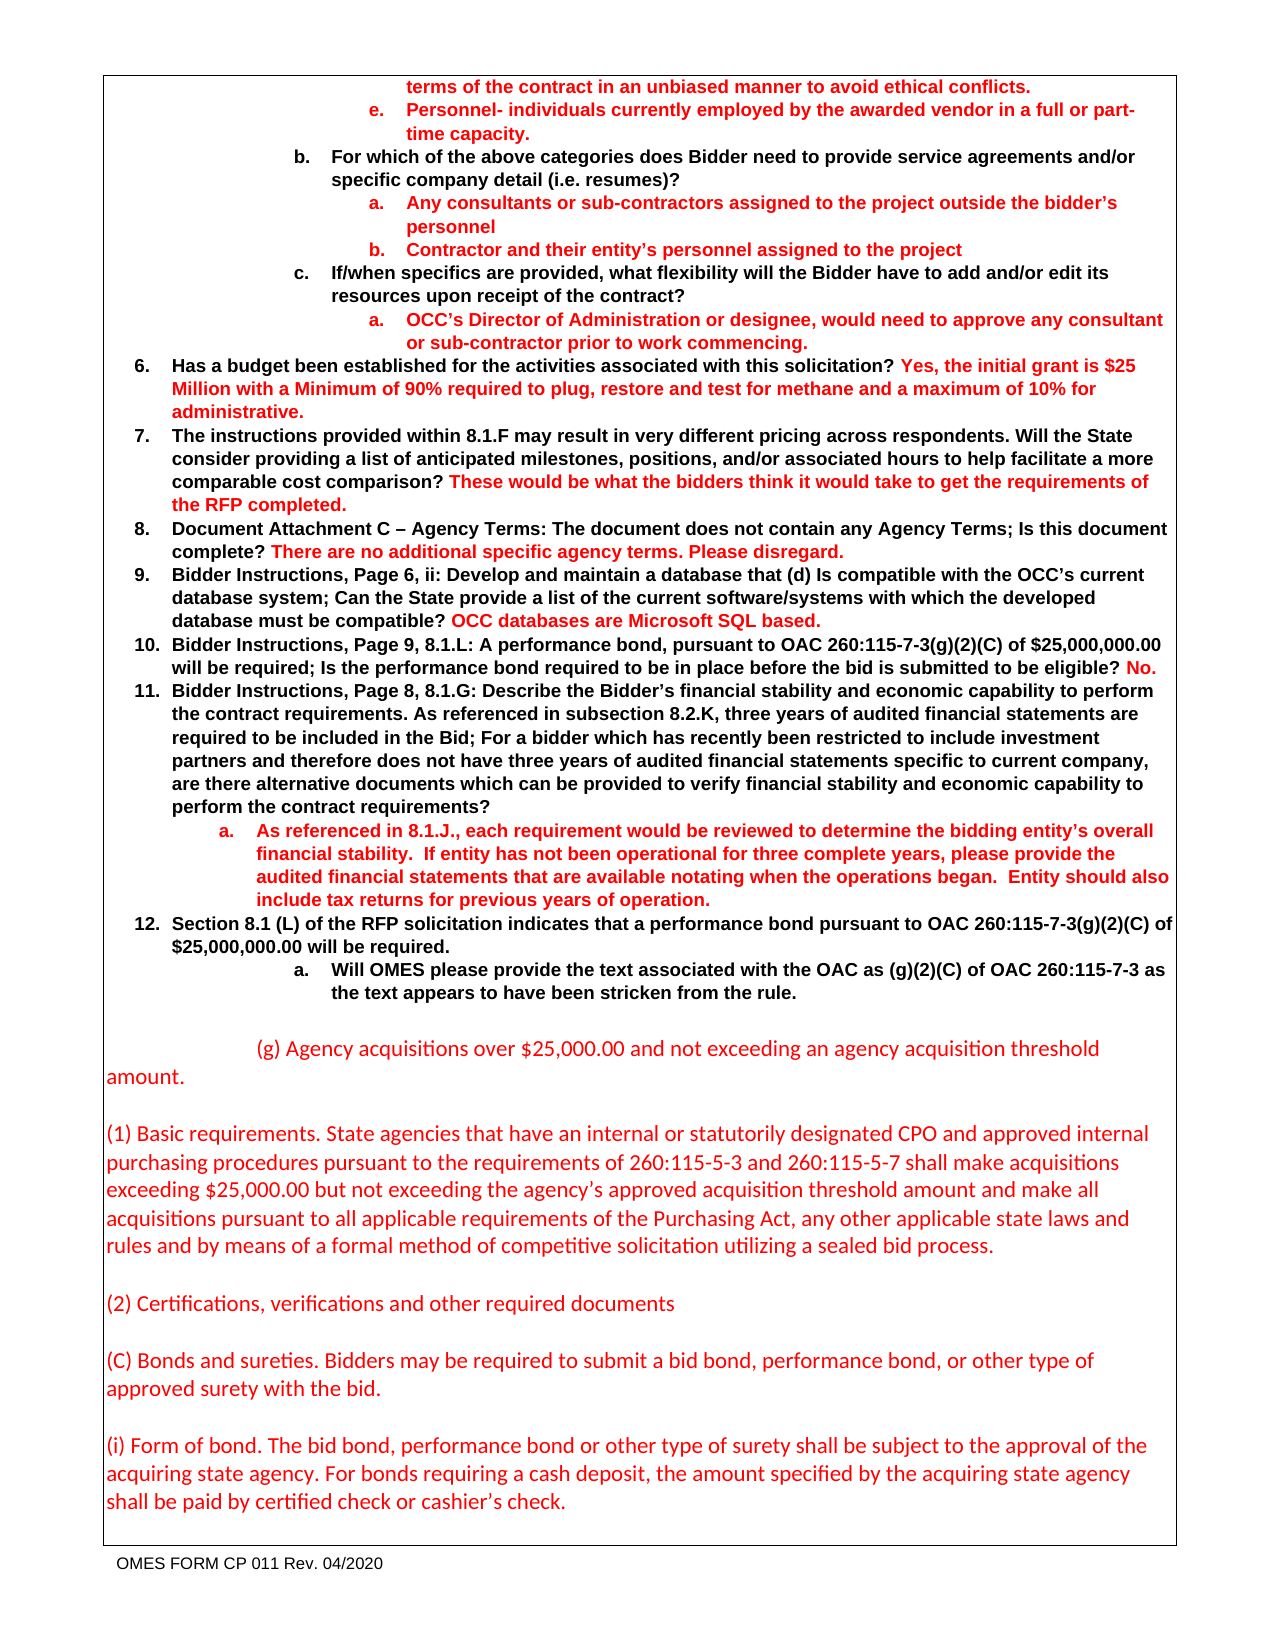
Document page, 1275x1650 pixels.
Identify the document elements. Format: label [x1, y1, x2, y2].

table_cell [104, 76, 1176, 1544]
